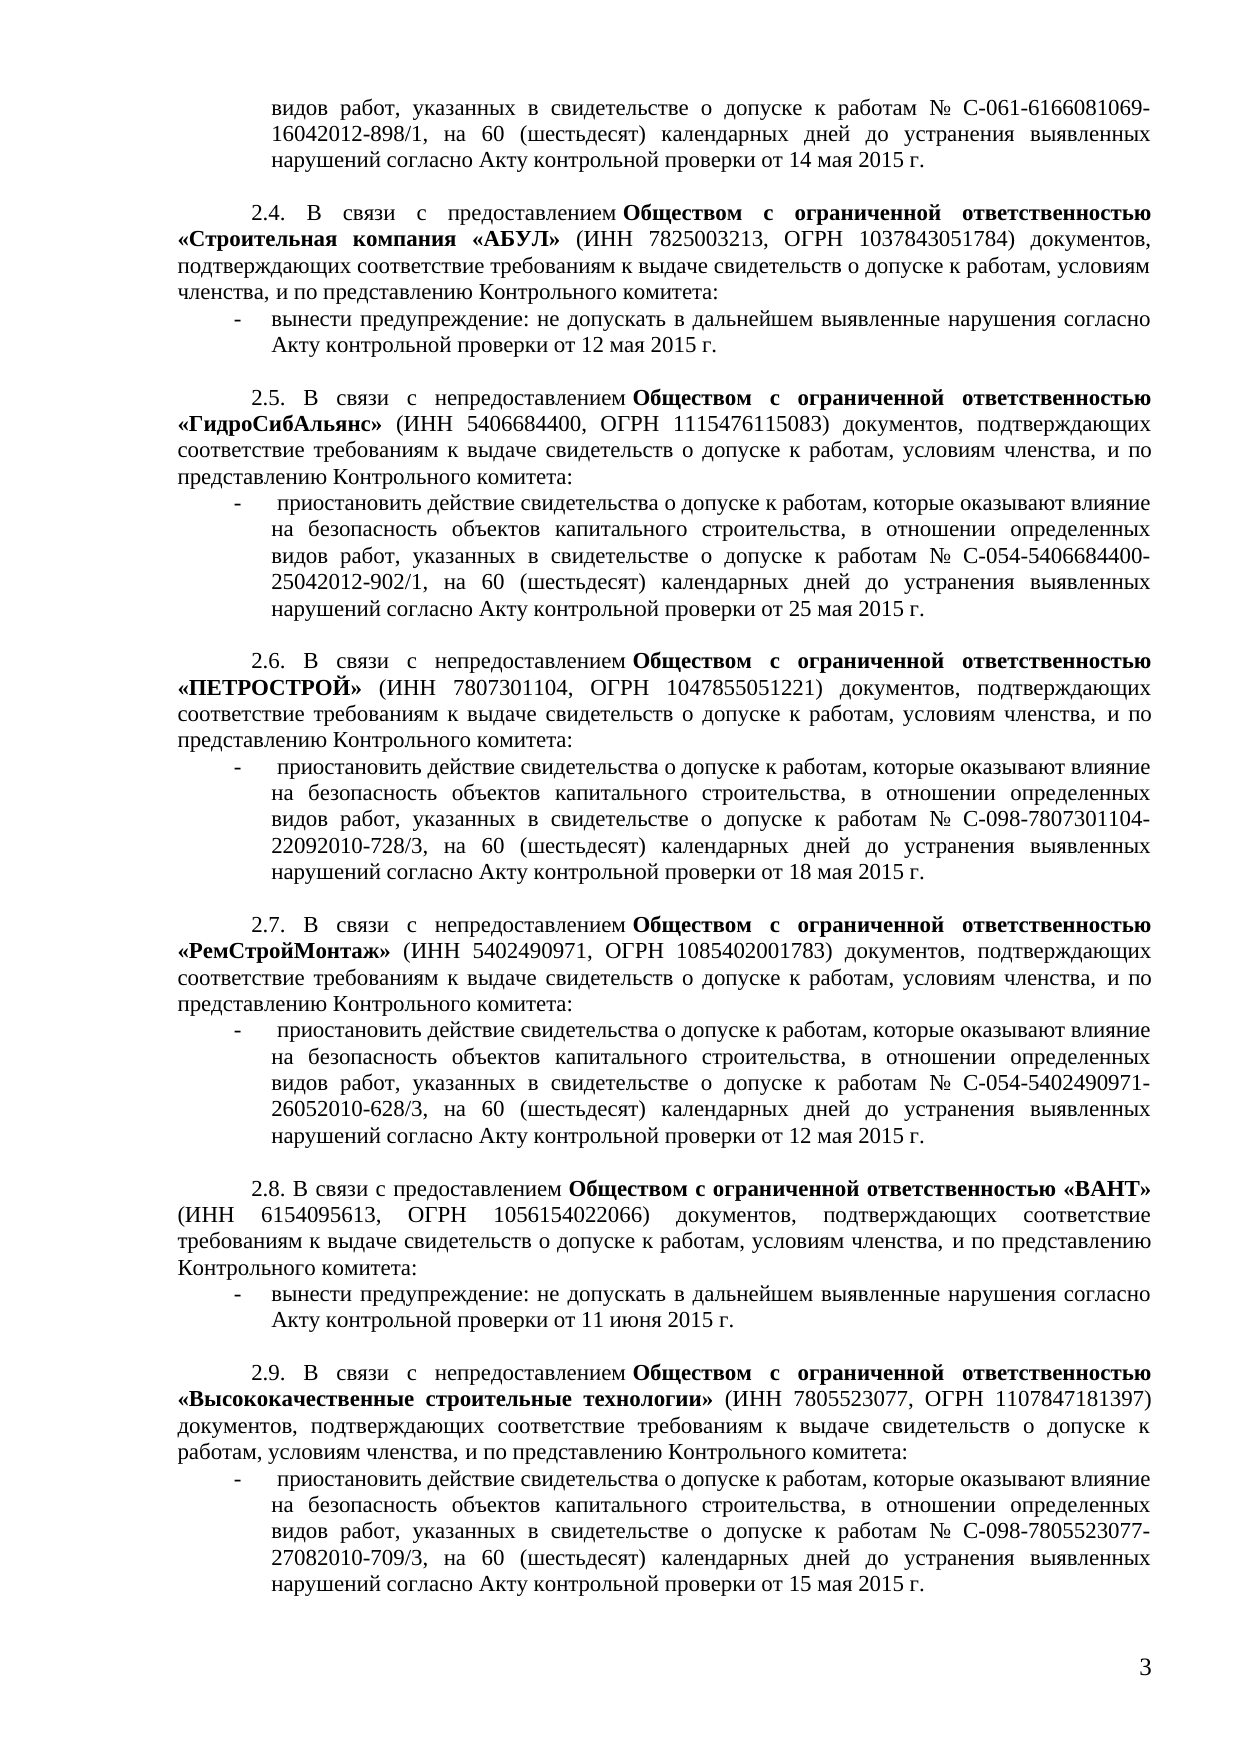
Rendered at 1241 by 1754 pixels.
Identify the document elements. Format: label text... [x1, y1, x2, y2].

text 2.4. В связи с предоставлением Обществом с ограниченной ответственностью «Строительная компания «АБУЛ» (ИНН 7825003213, ОГРН 1037843051784) документов, подтверждающих соответствие требованиям к выдаче свидетельств о допуске к работам, условиям членства, и по представлению Контрольного комитета: [177, 199, 1152, 304]
list вынести предупреждение: не допускать в дальнейшем выявленные нарушения согласно Акту контрольной проверки от 12 мая 2015 г. [233, 304, 1152, 357]
text 2.5. В связи с непредоставлением Обществом с ограниченной ответственностью «ГидроСибАльянс» (ИНН 5406684400, ОГРН 1115476115083) документов, подтверждающих соответствие требованиям к выдаче свидетельств о допуске к работам, условиям членства, и по представлению Контрольного комитета: [177, 384, 1152, 489]
list приостановить действие свидетельства о допуске к работам, которые оказывают влияние на безопасность объектов капитального строительства, в отношении определенных видов работ, указанных в свидетельстве о допуске к работам № С-054-5406684400-25042012-902/1, на 60 (шестьдесят) календарных дней до устранения выявленных нарушений согласно Акту контрольной проверки от 25 мая 2015 г. [233, 489, 1152, 621]
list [233, 94, 1152, 173]
list приостановить действие свидетельства о допуске к работам, которые оказывают влияние на безопасность объектов капитального строительства, в отношении определенных видов работ, указанных в свидетельстве о допуске к работам № С-098-7805523077-27082010-709/3, на 60 (шестьдесят) календарных дней до устранения выявленных нарушений согласно Акту контрольной проверки от 15 мая 2015 г. [233, 1465, 1152, 1596]
text 2.9. В связи с непредоставлением Обществом с ограниченной ответственностью «Высококачественные строительные технологии» (ИНН 7805523077, ОГРН 1107847181397) документов, подтверждающих соответствие требованиям к выдаче свидетельств о допуске к работам, условиям членства, и по представлению Контрольного комитета: [177, 1359, 1152, 1465]
text 2.7. В связи с непредоставлением Обществом с ограниченной ответственностью «РемСтройМонтаж» (ИНН 5402490971, ОГРН 1085402001783) документов, подтверждающих соответствие требованиям к выдаче свидетельств о допуске к работам, условиям членства, и по представлению Контрольного комитета: [177, 911, 1152, 1016]
text 2.8. В связи с предоставлением Обществом с ограниченной ответственностью «ВАНТ» (ИНН 6154095613, ОГРН 1056154022066) документов, подтверждающих соответствие требованиям к выдаче свидетельств о допуске к работам, условиям членства, и по представлению Контрольного комитета: [177, 1174, 1152, 1280]
list вынести предупреждение: не допускать в дальнейшем выявленные нарушения согласно Акту контрольной проверки от 11 июня 2015 г. [233, 1280, 1152, 1333]
list приостановить действие свидетельства о допуске к работам, которые оказывают влияние на безопасность объектов капитального строительства, в отношении определенных видов работ, указанных в свидетельстве о допуске к работам № С-054-5402490971-26052010-628/3, на 60 (шестьдесят) календарных дней до устранения выявленных нарушений согласно Акту контрольной проверки от 12 мая 2015 г. [233, 1016, 1152, 1148]
text 2.6. В связи с непредоставлением Обществом с ограниченной ответственностью «ПЕТРОСТРОЙ» (ИНН 7807301104, ОГРН 1047855051221) документов, подтверждающих соответствие требованиям к выдаче свидетельств о допуске к работам, условиям членства, и по представлению Контрольного комитета: [177, 647, 1152, 753]
list приостановить действие свидетельства о допуске к работам, которые оказывают влияние на безопасность объектов капитального строительства, в отношении определенных видов работ, указанных в свидетельстве о допуске к работам № С-098-7807301104-22092010-728/3, на 60 (шестьдесят) календарных дней до устранения выявленных нарушений согласно Акту контрольной проверки от 18 мая 2015 г. [233, 753, 1152, 884]
